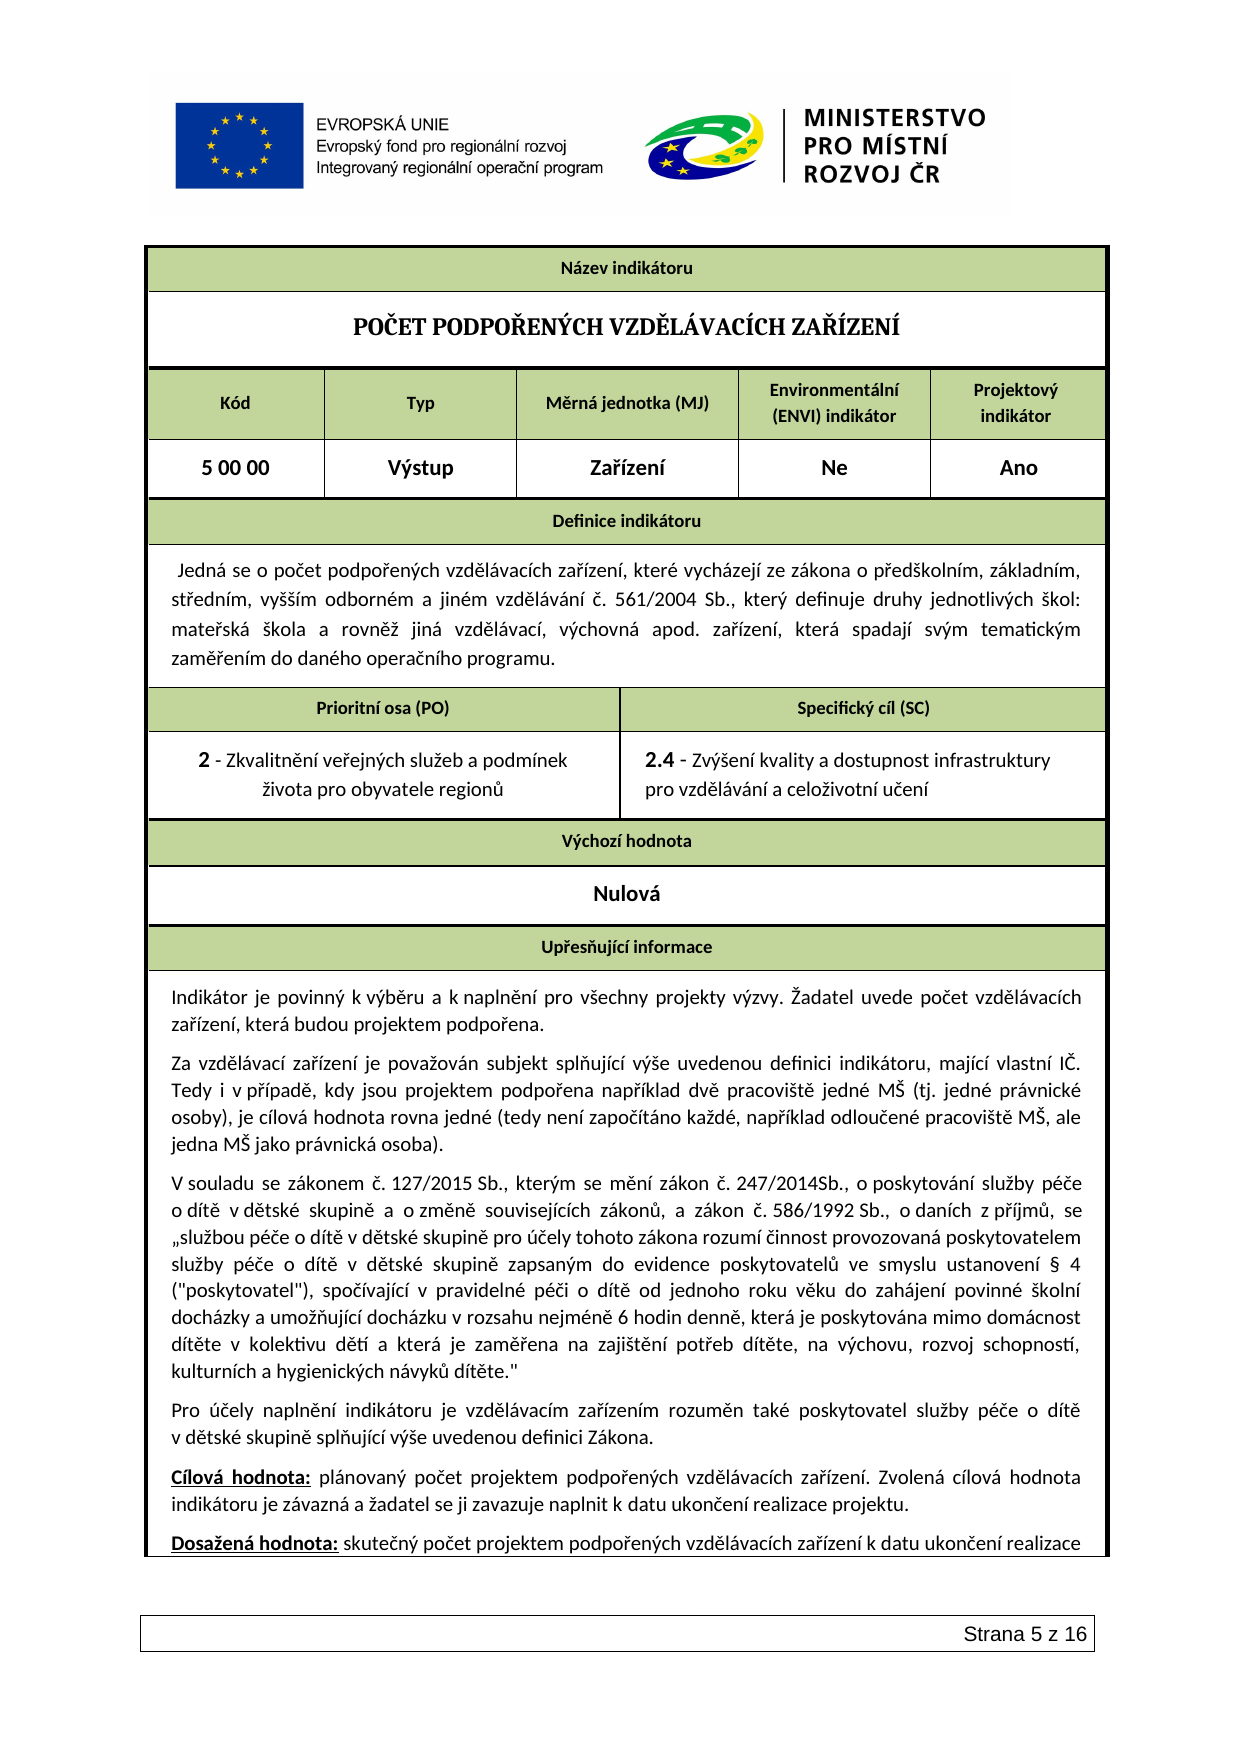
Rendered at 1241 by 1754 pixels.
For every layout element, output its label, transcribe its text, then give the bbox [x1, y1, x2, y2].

table_cell 2 - Zkvalitnění veřejných služeb a podmínek života pro obyvatele regionů [148, 732, 619, 818]
table_cell Definice indikátoru [148, 498, 1105, 544]
table_cell Nulová [148, 866, 1105, 924]
table_cell Projektový indikátor [931, 370, 1105, 439]
table_cell Environmentální (ENVI) indikátor [739, 370, 930, 439]
table_cell Ano [931, 440, 1105, 497]
table_cell Zařízení [517, 440, 738, 497]
table_cell Typ [325, 370, 516, 439]
table_cell Měrná jednotka (MJ) [517, 370, 738, 439]
table_cell Specifický cíl (SC) [621, 688, 1105, 731]
table_cell Název indikátoru [148, 248, 1105, 291]
table_cell Ne [739, 440, 930, 497]
table_cell Výchozí hodnota [148, 819, 1105, 865]
picture [147, 73, 1013, 217]
table_cell Prioritní osa (PO) [148, 688, 619, 731]
table_cell 2.4 - Zvýšení kvality a dostupnost infrastruktury pro vzdělávání a celoživotní učení [621, 732, 1105, 818]
table_cell Výstup [325, 440, 516, 497]
table_cell Kód [148, 367, 324, 439]
table_cell 5 00 00 [148, 440, 324, 497]
table_cell Upřesňující informace [148, 925, 1105, 970]
table_cell Jedná se o počet podpořených vzdělávacích zařízení, které vycházejí ze zákona o předškolním, základním, středním, vyšším odborném a jiném vzdělávání č. 561/2004 Sb., který definuje druhy jednotlivých škol: mateřská škola a rovněž jiná vzdělávací, výchovná apod. zařízení, která spadají svým tematickým zaměřením do daného operačního programu. [148, 545, 1105, 687]
table_cell Počet podpořených vzdělávacích zařízení [148, 292, 1105, 366]
